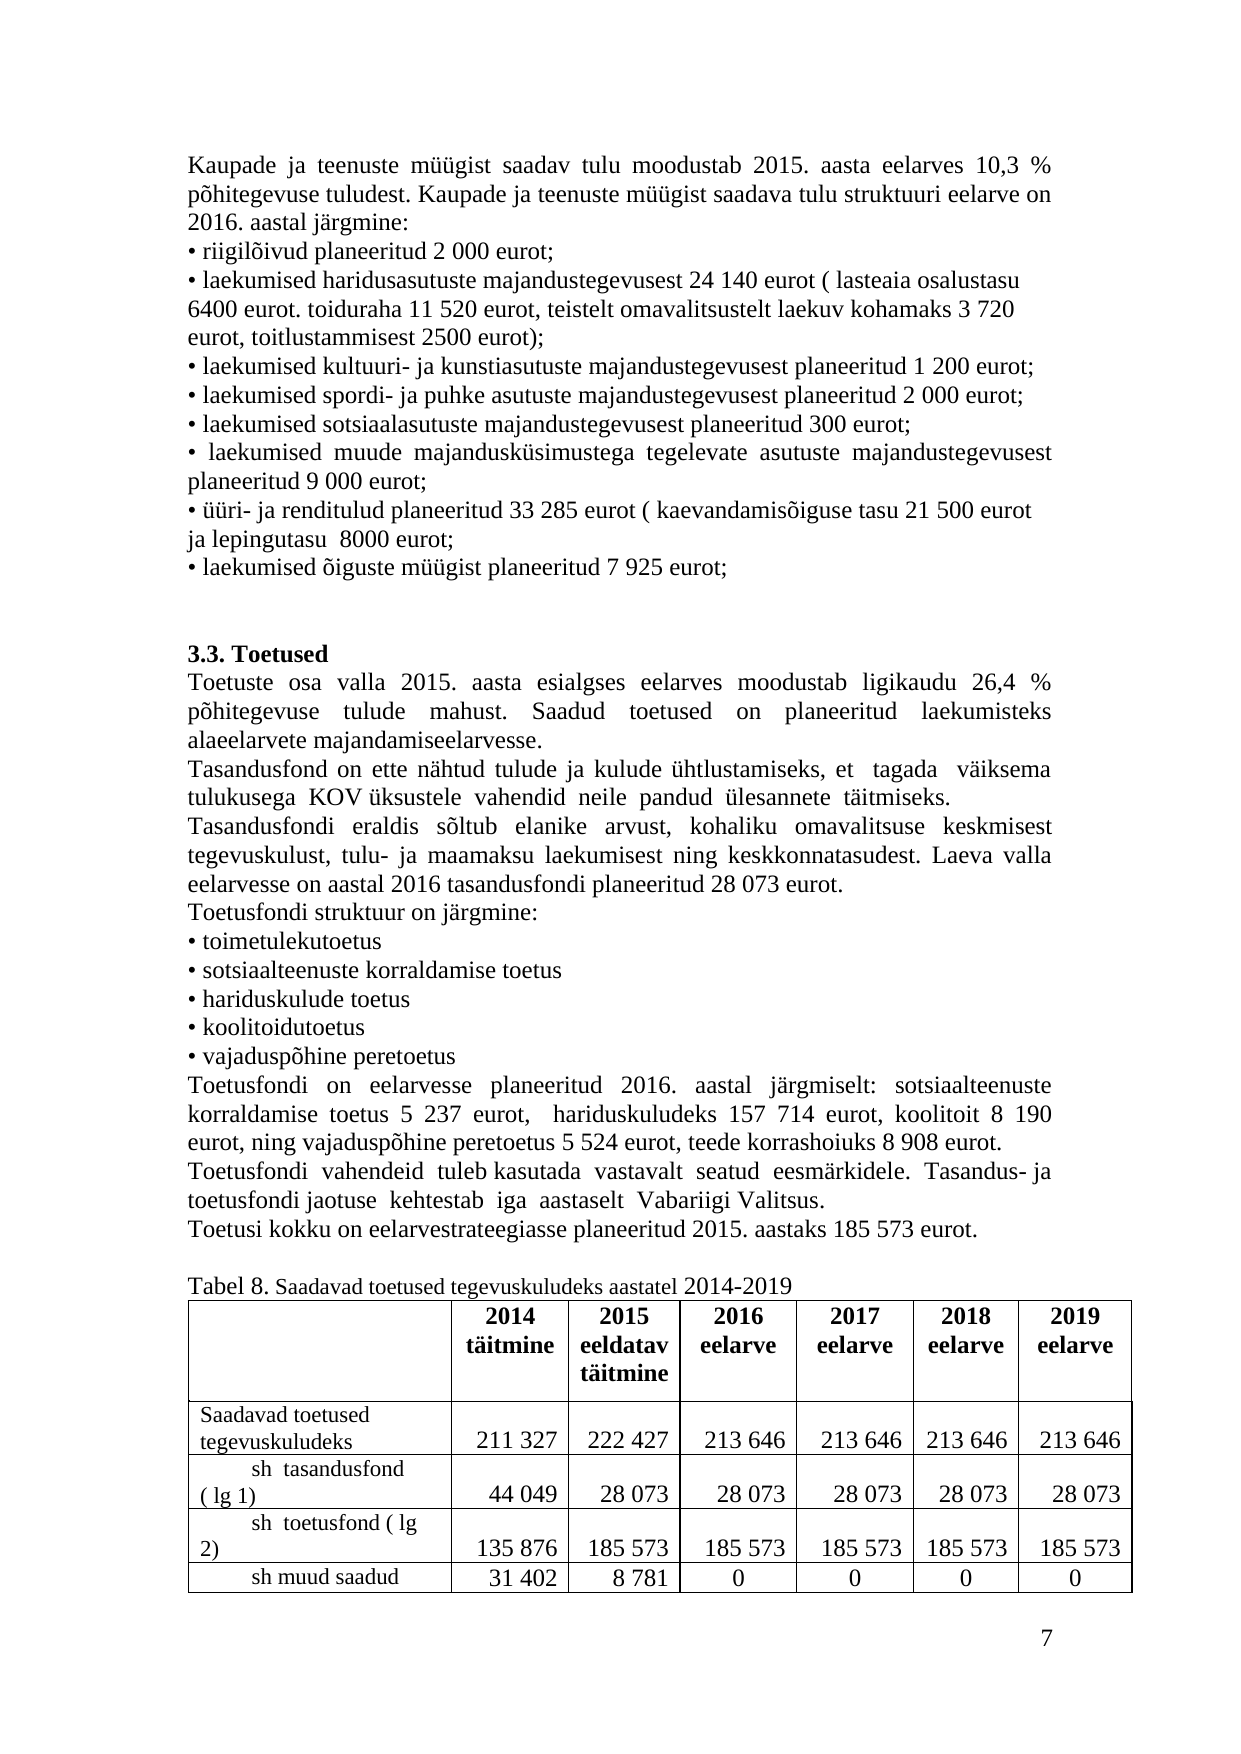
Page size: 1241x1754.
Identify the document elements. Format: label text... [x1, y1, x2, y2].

table_cell sh toetusfond ( lg 2) [189, 1509, 451, 1562]
table_cell 222 427 [569, 1402, 679, 1454]
table_cell 213 646 [1019, 1402, 1131, 1454]
table_cell 213 646 [797, 1402, 913, 1454]
text Toetuste osa valla 2015. aasta esialgses eelarves moodustab ligikaudu 26,4 % põhitegevuse tulude mahust. Saadud toetused on planeeritud laekumisteks alaeelarvete majandamiseelarvesse. [187, 667, 1053, 754]
text • laekumised sotsiaalasutuste majandustegevusest planeeritud 300 eurot; [187, 409, 1053, 437]
table_cell 213 646 [914, 1402, 1018, 1454]
table_cell 31 402 [452, 1563, 568, 1592]
table_cell 28 073 [681, 1455, 796, 1508]
table_cell 0 [1019, 1563, 1131, 1592]
table_header 2016 eelarve [681, 1301, 796, 1401]
text • vajaduspõhine peretoetus [187, 1041, 1053, 1070]
table_cell Saadavad toetused tegevuskuludeks [189, 1402, 451, 1454]
table_cell 44 049 [452, 1455, 568, 1508]
table_cell 185 573 [797, 1509, 913, 1562]
table_cell 211 327 [452, 1402, 568, 1454]
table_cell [189, 1563, 451, 1592]
text Toetusfondi struktuur on järgmine: [187, 897, 1053, 926]
table_cell 185 573 [914, 1509, 1018, 1562]
text • sotsiaalteenuste korraldamise toetus [187, 955, 1053, 984]
table_cell sh tasandusfond ( lg 1) [189, 1455, 451, 1508]
text Tasandusfond on ette nähtud tulude ja kulude ühtlustamiseks, et tagada väiksema tulukusega KOV üksustele vahendid neile pandud ülesannete täitmiseks. [187, 754, 1053, 811]
text • riigilõivud planeeritud 2 000 eurot; [187, 236, 1053, 265]
subtitle 3.3. Toetused [187, 639, 1053, 667]
table_cell 28 073 [1019, 1455, 1131, 1508]
text • üüri- ja renditulud planeeritud 33 285 eurot ( kaevandamisõiguse tasu 21 500 eurot ja lepingutasu 8000 eurot; [187, 495, 1053, 552]
text Toetusfondi on eelarvesse planeeritud 2016. aastal järgmiselt: sotsiaalteenuste korraldamise toetus 5 237 eurot, hariduskuludeks 157 714 eurot, koolitoit 8 190 eurot, ning vajaduspõhine peretoetus 5 524 eurot, teede korrashoiuks 8 908 eurot. [187, 1070, 1053, 1156]
text • laekumised kultuuri- ja kunstiasutuste majandustegevusest planeeritud 1 200 eurot; [187, 351, 1053, 380]
text • laekumised õiguste müügist planeeritud 7 925 eurot; [187, 552, 1053, 581]
text • laekumised haridusasutuste majandustegevusest 24 140 eurot ( lasteaia osalustasu 6400 eurot. toiduraha 11 520 eurot, teistelt omavalitsustelt laekuv kohamaks 3 720 eurot, toitlustammisest 2500 eurot); [187, 265, 1053, 351]
text Tabel 8. Saadavad toetused tegevuskuludeks aastatel 2014-2019 [187, 1271, 1053, 1300]
table_cell 8 781 [569, 1563, 679, 1592]
table_cell 135 876 [452, 1509, 568, 1562]
table_cell 213 646 [681, 1402, 796, 1454]
table_cell 185 573 [569, 1509, 679, 1562]
table_header 2017 eelarve [797, 1301, 913, 1401]
table_header 2019 eelarve [1019, 1301, 1131, 1401]
table_cell 185 573 [681, 1509, 796, 1562]
text • laekumised muude majandusküsimustega tegelevate asutuste majandustegevusest planeeritud 9 000 eurot; [187, 437, 1053, 495]
text Toetusfondi vahendeid tuleb kasutada vastavalt seatud eesmärkidele. Tasandus- ja toetusfondi jaotuse kehtestab iga aastaselt Vabariigi Valitsus. [187, 1156, 1053, 1214]
table_cell 0 [681, 1563, 796, 1592]
table_header 2015 eeldatav täitmine [569, 1301, 679, 1401]
text • laekumised spordi- ja puhke asutuste majandustegevusest planeeritud 2 000 eurot; [187, 380, 1053, 409]
text • hariduskulude toetus [187, 984, 1053, 1012]
table_cell 28 073 [797, 1455, 913, 1508]
table_cell 0 [797, 1563, 913, 1592]
table_cell 185 573 [1019, 1509, 1131, 1562]
table_header [189, 1301, 451, 1401]
text Kaupade ja teenuste müügist saadav tulu moodustab 2015. aasta eelarves 10,3 % põhitegevuse tuludest. Kaupade ja teenuste müügist saadava tulu struktuuri eelarve on 2016. aastal järgmine: [187, 150, 1053, 236]
text • toimetulekutoetus [187, 926, 1053, 955]
table_header 2018 eelarve [914, 1301, 1018, 1401]
table_cell 28 073 [914, 1455, 1018, 1508]
table_cell 0 [914, 1563, 1018, 1592]
table_header 2014 täitmine [452, 1301, 568, 1401]
table_cell 28 073 [569, 1455, 679, 1508]
text Tasandusfondi eraldis sõltub elanike arvust, kohaliku omavalitsuse keskmisest tegevuskulust, tulu- ja maamaksu laekumisest ning keskkonnatasudest. Laeva valla eelarvesse on aastal 2016 tasandusfondi planeeritud 28 073 eurot. [187, 811, 1053, 897]
text Toetusi kokku on eelarvestrateegiasse planeeritud 2015. aastaks 185 573 eurot. [187, 1214, 1053, 1242]
text • koolitoidutoetus [187, 1012, 1053, 1041]
